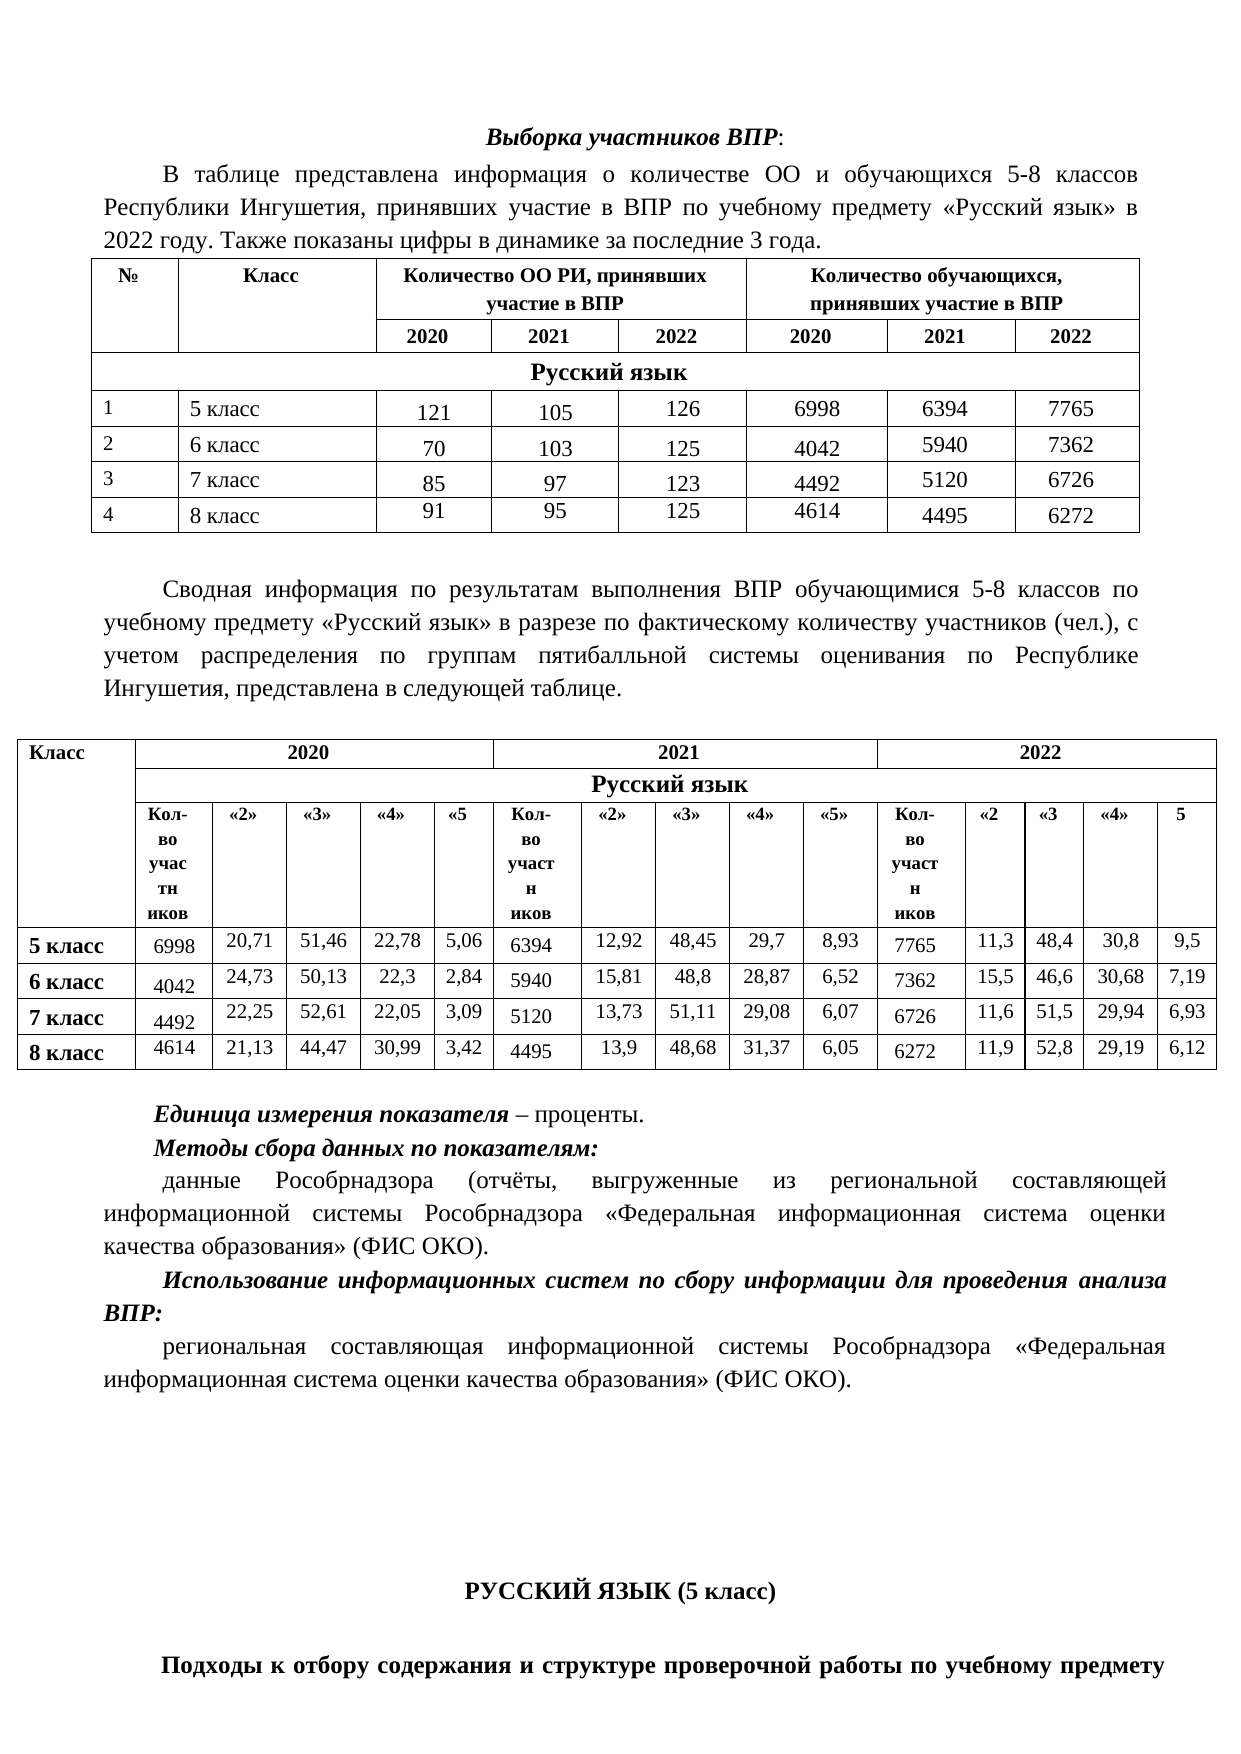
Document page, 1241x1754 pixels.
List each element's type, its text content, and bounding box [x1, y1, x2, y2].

table_cell 7765 [1016, 391, 1139, 426]
table_header № [92, 259, 178, 352]
table_cell 1 [92, 391, 178, 426]
table_cell «3 [1026, 803, 1083, 927]
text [103, 1650, 1167, 1678]
table_cell 21,13 [213, 1035, 286, 1069]
table_cell 51,46 [287, 928, 360, 963]
table_cell 4042 [747, 427, 887, 461]
table_cell 7 класс [179, 462, 376, 497]
table_cell 5 [1158, 803, 1216, 927]
table_cell 2,84 [435, 964, 493, 998]
table_cell 6,12 [1158, 1035, 1216, 1069]
table_cell 5 класс [179, 391, 376, 426]
table_cell 3 [92, 462, 178, 497]
table_cell 5 класс [18, 928, 135, 963]
table_cell «3» [287, 803, 360, 927]
table_cell 6726 [1016, 462, 1139, 497]
table_header Количество ОО РИ, принявших участие в ВПР [377, 259, 746, 319]
table_cell 4614 [136, 1035, 212, 1069]
table_cell 48,68 [656, 1035, 729, 1069]
table_cell «2» [213, 803, 286, 927]
table_cell 6998 [136, 928, 212, 963]
table_cell 97 [492, 462, 618, 497]
table_cell 6,05 [804, 1035, 877, 1069]
table_cell 123 [619, 462, 746, 497]
table_cell 20,71 [213, 928, 286, 963]
table_cell 5120 [888, 462, 1015, 497]
table_cell 48,45 [656, 928, 729, 963]
table_cell 103 [492, 427, 618, 461]
table_cell 51,11 [656, 999, 729, 1034]
table_cell 29,08 [730, 999, 803, 1034]
table_cell 126 [619, 391, 746, 426]
table_cell 52,61 [287, 999, 360, 1034]
text Единица измерения показателя – проценты. [103, 1099, 1167, 1128]
table_cell 15,5 [966, 964, 1024, 998]
table_cell 2020 [747, 320, 887, 352]
table_cell 29,94 [1084, 999, 1157, 1034]
table_cell 8 класс [18, 1035, 135, 1069]
table_cell «4» [1084, 803, 1157, 927]
table_cell 7362 [1016, 427, 1139, 461]
table_cell 2020 [377, 320, 491, 352]
table_cell «4» [730, 803, 803, 927]
text данные Рособрнадзора (отчёты, выгруженные из региональной составляющей информационной системы Рособрнадзора «Федеральная информационная система оценки качества образования» (ФИС ОКО). [103, 1165, 1167, 1260]
table_cell 24,73 [213, 964, 286, 998]
table_cell Кол-во участн иков [494, 803, 581, 927]
table_cell 11,9 [966, 1035, 1024, 1069]
table_cell 7362 [878, 964, 965, 998]
table_cell 29,7 [730, 928, 803, 963]
table_cell 4 [92, 498, 178, 532]
table_cell 51,5 [1026, 999, 1083, 1034]
table_cell 2021 [888, 320, 1015, 352]
table_cell «4» [361, 803, 434, 927]
table_cell 28,87 [730, 964, 803, 998]
table_cell 5940 [888, 427, 1015, 461]
table_cell 4495 [494, 1035, 581, 1069]
text Использование информационных систем по сбору информации для проведения анализа ВПР: [103, 1265, 1167, 1327]
table_cell 4042 [136, 964, 212, 998]
table_cell 121 [377, 391, 491, 426]
text Выборка участников ВПР: [118, 122, 1152, 150]
table_cell 30,99 [361, 1035, 434, 1069]
table_cell 31,37 [730, 1035, 803, 1069]
table_cell 6 класс [18, 964, 135, 998]
table_cell 4492 [747, 462, 887, 497]
table_header 2020 [136, 740, 493, 768]
table_cell «2 [966, 803, 1024, 927]
table_cell Русский язык [136, 769, 1216, 802]
table_cell 4492 [136, 999, 212, 1034]
table_cell Кол-во участн иков [878, 803, 965, 927]
table_cell 8,93 [804, 928, 877, 963]
table_cell 105 [492, 391, 618, 426]
table_cell 11,6 [966, 999, 1024, 1034]
table_cell 30,68 [1084, 964, 1157, 998]
table_cell 48,8 [656, 964, 729, 998]
table_cell 6998 [747, 391, 887, 426]
table_cell «3» [656, 803, 729, 927]
table_cell 6394 [888, 391, 1015, 426]
table_cell 2021 [492, 320, 618, 352]
table_cell 7765 [878, 928, 965, 963]
table_cell Русский язык [92, 353, 1139, 390]
table_cell 6272 [1016, 498, 1139, 532]
table_cell 5120 [494, 999, 581, 1034]
table_cell 6394 [494, 928, 581, 963]
text Сводная информация по результатам выполнения ВПР обучающимися 5-8 классов по учебному предмету «Русский язык» в разрезе по фактическому количеству участников (чел.), с учетом распределения по группам пятибалльной системы оценивания по Республике Ингушетия, представлена в следующей таблице. [103, 574, 1138, 702]
table_cell 13,73 [582, 999, 655, 1034]
table_cell 8 класс [179, 498, 376, 532]
table_header Класс [18, 740, 135, 927]
table_cell «2» [582, 803, 655, 927]
table_header 2022 [878, 740, 1216, 768]
table_cell 44,47 [287, 1035, 360, 1069]
table_cell 15,81 [582, 964, 655, 998]
table_cell 22,3 [361, 964, 434, 998]
table_cell 13,9 [582, 1035, 655, 1069]
table_cell 6,07 [804, 999, 877, 1034]
table_cell 22,78 [361, 928, 434, 963]
table_header Количество обучающихся, принявших участие в ВПР [747, 259, 1139, 319]
table_header 2021 [494, 740, 877, 768]
table_cell 125 [619, 427, 746, 461]
table_header Класс [179, 259, 376, 352]
table_cell 2022 [1016, 320, 1139, 352]
text региональная составляющая информационной системы Рособрнадзора «Федеральная информационная система оценки качества образования» (ФИС ОКО). [103, 1331, 1167, 1393]
table_cell 22,25 [213, 999, 286, 1034]
table_cell 48,4 [1026, 928, 1083, 963]
table_cell 7,19 [1158, 964, 1216, 998]
table_cell 9,5 [1158, 928, 1216, 963]
table_cell 50,13 [287, 964, 360, 998]
table_cell Кол-во участн иков [136, 803, 212, 927]
table_cell 5940 [494, 964, 581, 998]
table_cell 52,8 [1026, 1035, 1083, 1069]
table_cell «5» [804, 803, 877, 927]
table_cell 6,93 [1158, 999, 1216, 1034]
table_cell 3,09 [435, 999, 493, 1034]
table_cell 5,06 [435, 928, 493, 963]
table_cell 125 [619, 498, 746, 532]
table_cell 22,05 [361, 999, 434, 1034]
table_cell 29,19 [1084, 1035, 1157, 1069]
table_cell 12,92 [582, 928, 655, 963]
text В таблице представлена информация о количестве ОО и обучающихся 5-8 классов Республики Ингушетия, принявших участие в ВПР по учебному предмету «Русский язык» в 2022 году. Также показаны цифры в динамике за последние 3 года. [103, 159, 1138, 254]
table_cell 6,52 [804, 964, 877, 998]
table_cell 6726 [878, 999, 965, 1034]
table_cell 46,6 [1026, 964, 1083, 998]
table_cell 3,42 [435, 1035, 493, 1069]
table_cell 91 [377, 498, 491, 532]
table_cell 85 [377, 462, 491, 497]
table_cell 11,3 [966, 928, 1024, 963]
table_cell 95 [492, 498, 618, 532]
table_cell 30,8 [1084, 928, 1157, 963]
table_cell 2022 [619, 320, 746, 352]
table_cell 7 класс [18, 999, 135, 1034]
table_cell 6 класс [179, 427, 376, 461]
table_cell 2 [92, 427, 178, 461]
table_cell 6272 [878, 1035, 965, 1069]
table_cell 4495 [888, 498, 1015, 532]
table_cell 4614 [747, 498, 887, 532]
text Методы сбора данных по показателям: [103, 1133, 1167, 1161]
table_cell «5 [435, 803, 493, 927]
text РУССКИЙ ЯЗЫК (5 класс) [74, 1576, 1167, 1605]
table_cell 70 [377, 427, 491, 461]
